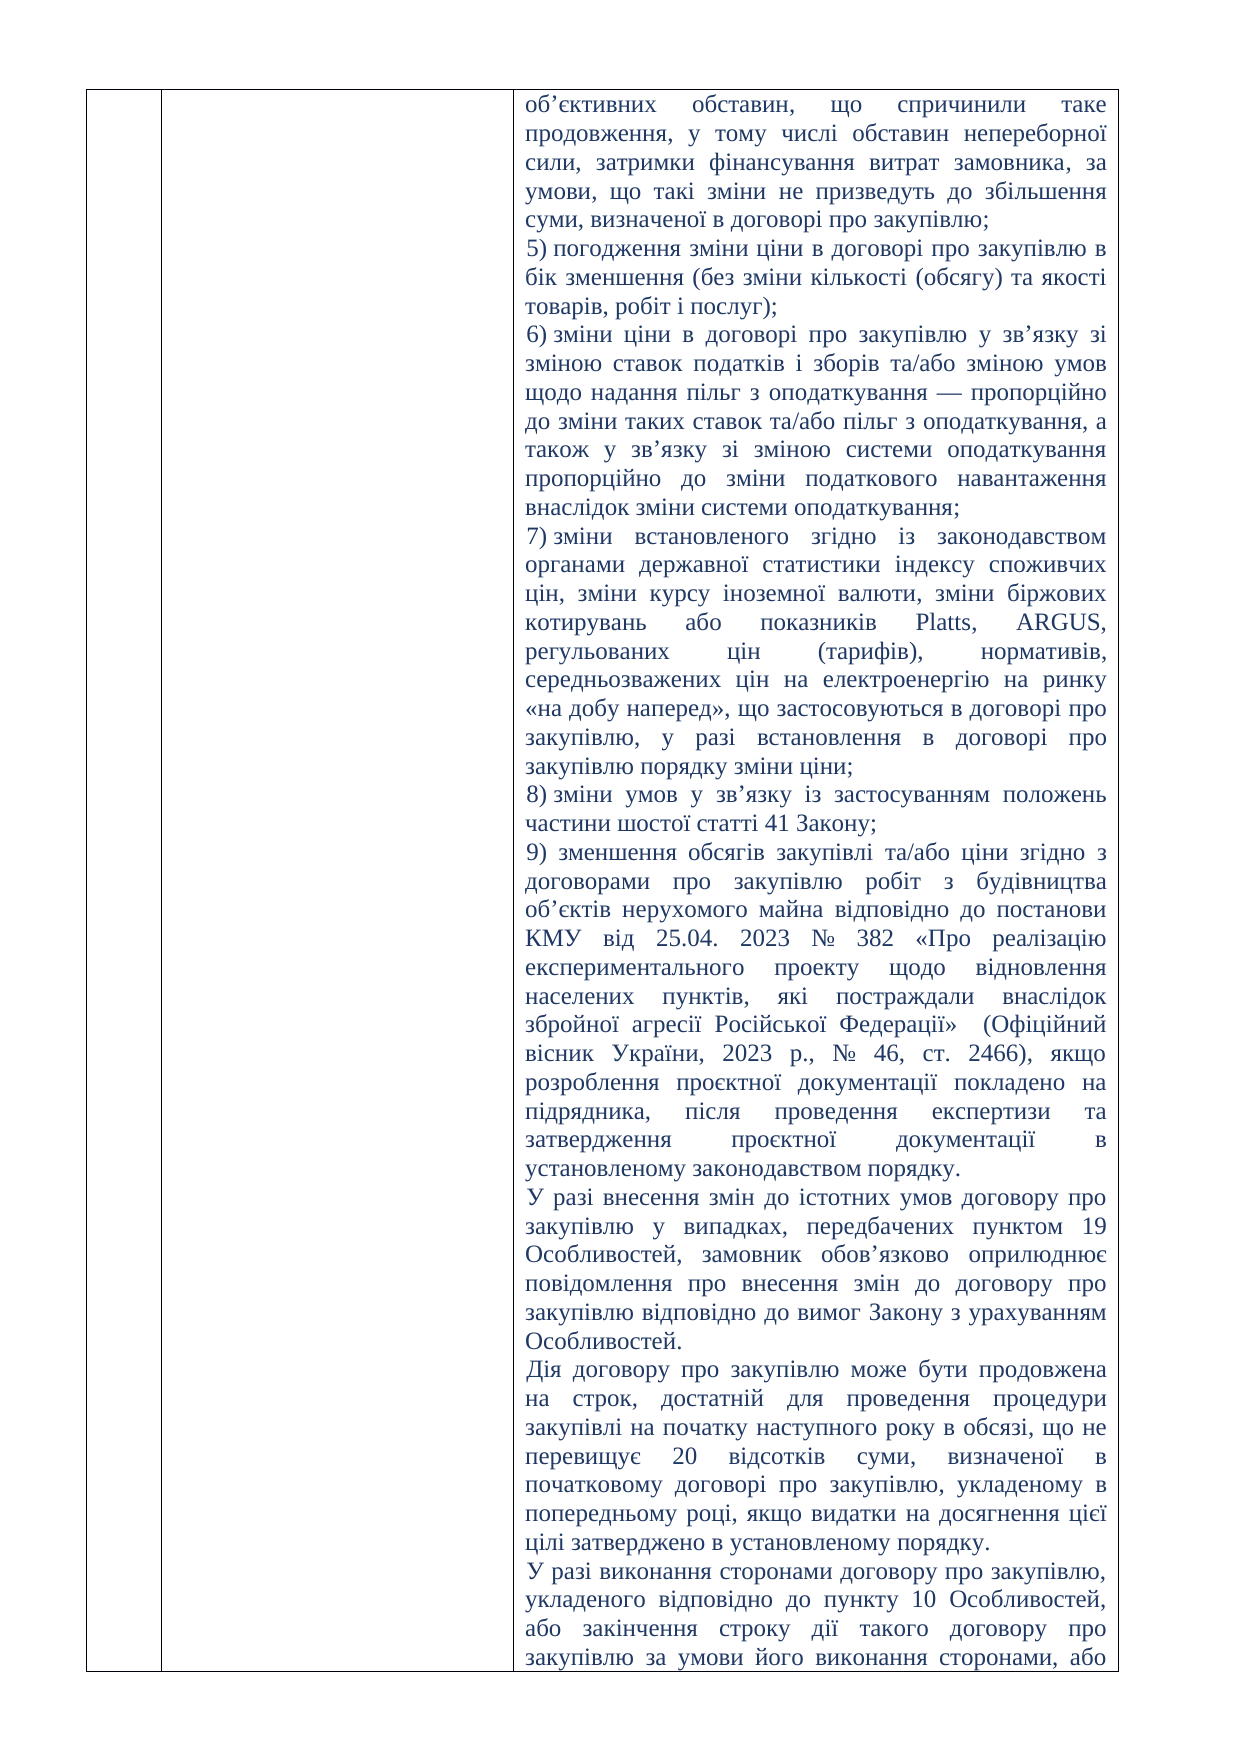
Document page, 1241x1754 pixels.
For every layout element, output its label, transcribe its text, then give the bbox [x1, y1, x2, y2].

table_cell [514, 90, 1118, 1671]
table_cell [162, 90, 513, 1671]
table_cell 4 [87, 90, 161, 1671]
